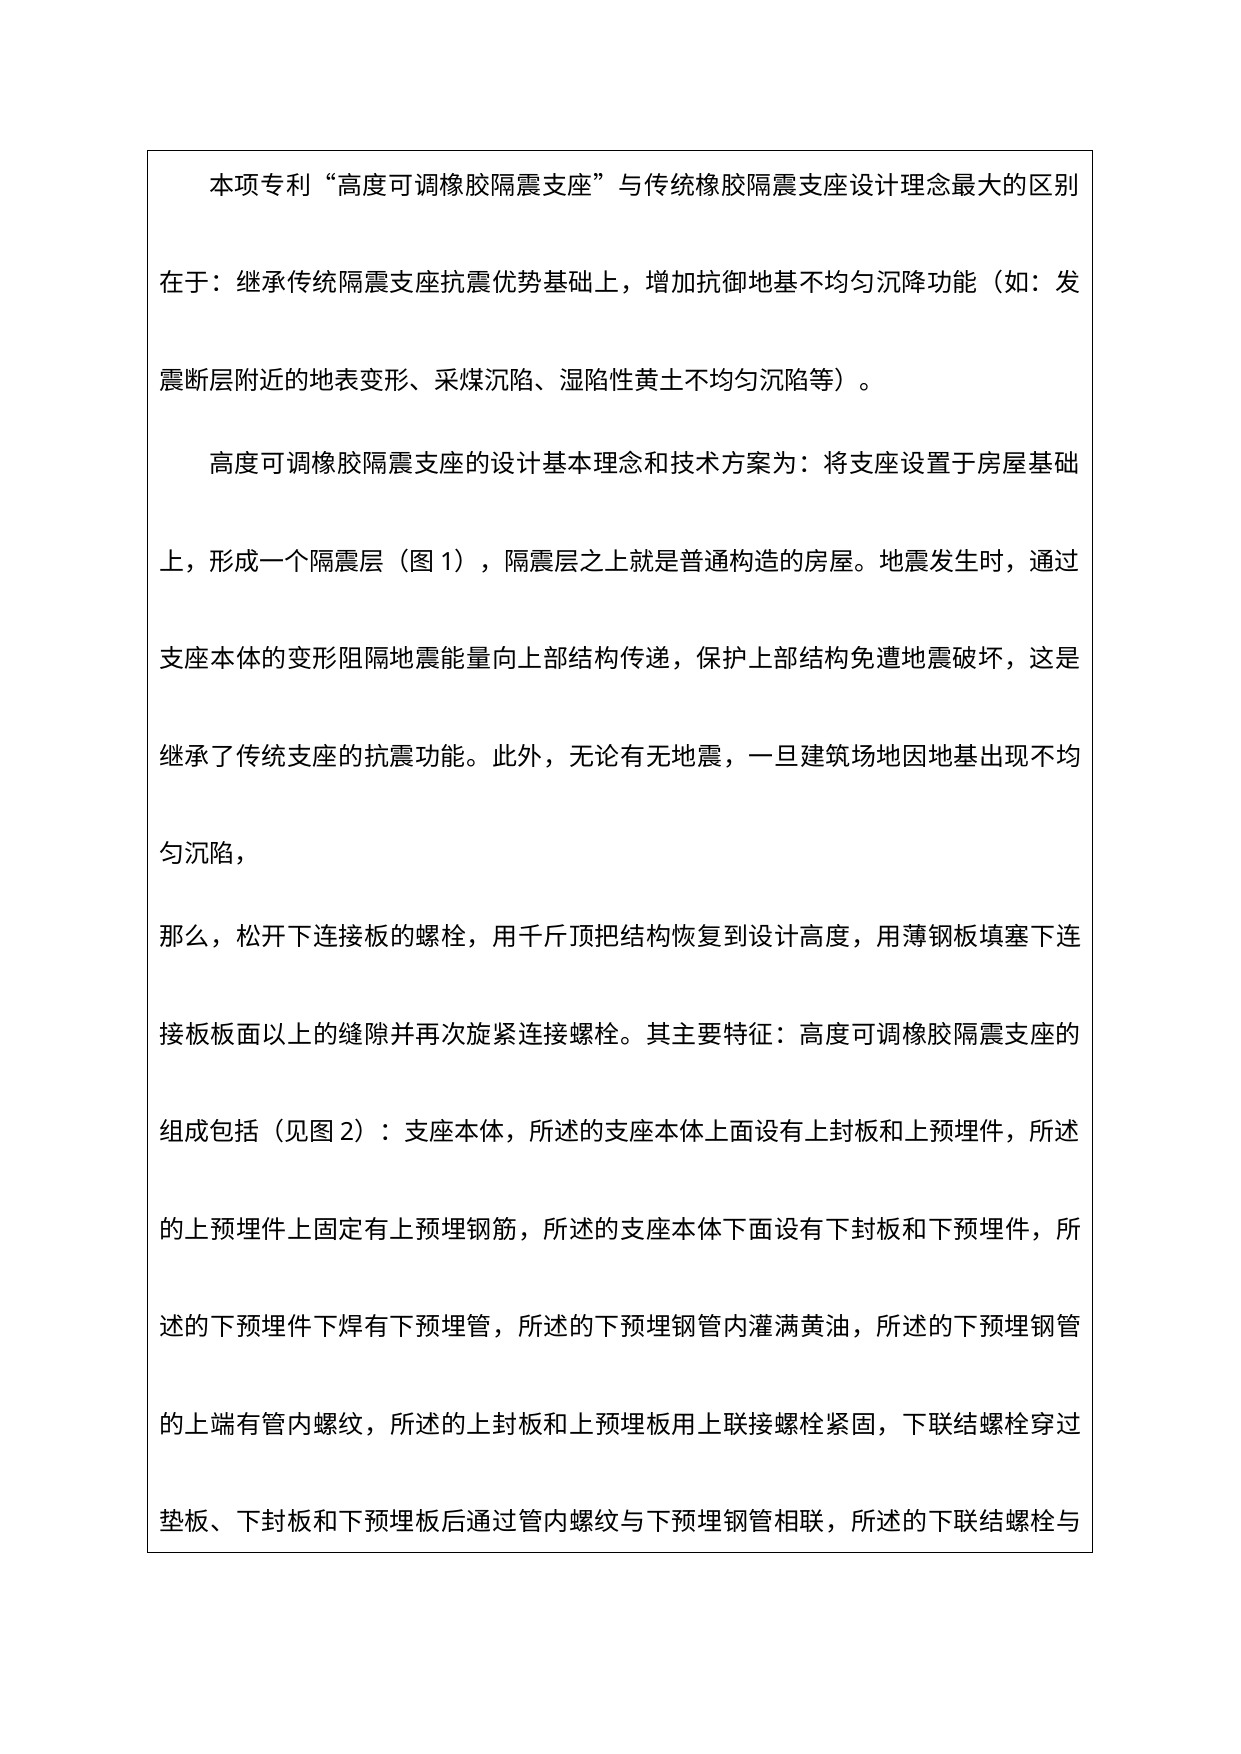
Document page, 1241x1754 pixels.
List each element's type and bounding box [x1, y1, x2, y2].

table_header [148, 151, 1092, 1552]
